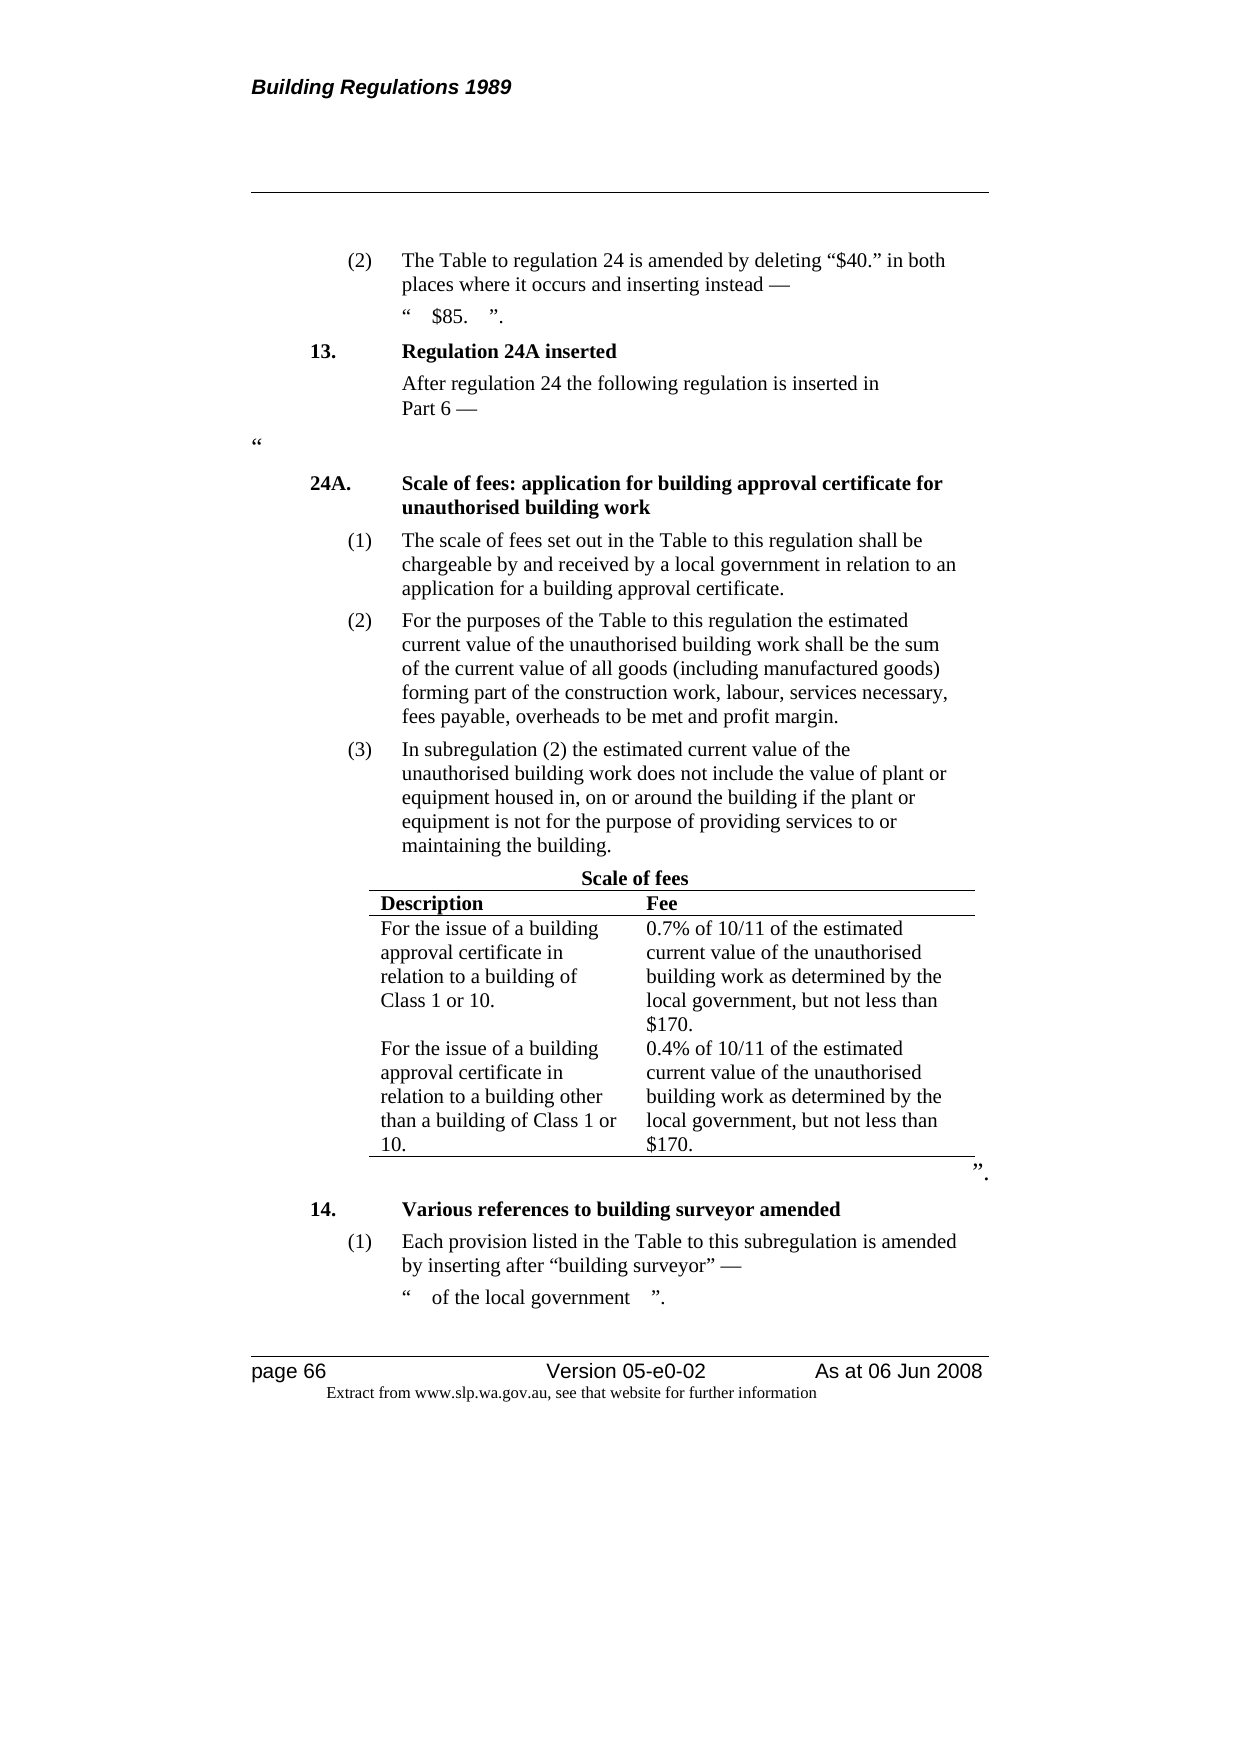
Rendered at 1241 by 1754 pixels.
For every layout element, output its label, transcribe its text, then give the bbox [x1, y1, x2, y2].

text (2) The Table to regulation 24 is amended by deleting “$40.” in both places where it occurs and inserting instead — [313, 248, 960, 296]
table_cell 0.4% of 10/11 of the estimated current value of the unauthorised building work as determined by the local government, but not less than $170. [635, 1036, 974, 1156]
subtitle 24A. Scale of fees: application for building approval certificate for unauthorised building work [310, 471, 960, 519]
table_header Fee [635, 891, 974, 914]
text (2) For the purposes of the Table to this regulation the estimated current value of the unauthorised building work shall be the sum of the current value of all goods (including manufactured goods) forming part of the construction work, labour, services necessary, fees payable, overheads to be met and profit margin. [313, 608, 960, 728]
table_cell For the issue of a building approval certificate in relation to a building other than a building of Class 1 or 10. [369, 1036, 635, 1156]
text “ of the local government ”. [313, 1285, 960, 1309]
text (1) Each provision listed in the Table to this subregulation is amended by inserting after “building surveyor” — [313, 1229, 960, 1277]
subtitle 14. Various references to building surveyor amended [310, 1196, 960, 1221]
subtitle 13. Regulation 24A inserted [310, 339, 960, 363]
table_cell 0.7% of 10/11 of the estimated current value of the unauthorised building work as determined by the local government, but not less than $170. [635, 916, 974, 1036]
text ”. [251, 1157, 989, 1186]
text “ $85. ”. [313, 304, 960, 328]
text “ [251, 432, 989, 461]
table_header Description [369, 891, 635, 914]
text (1) The scale of fees set out in the Table to this regulation shall be chargeable by and received by a local government in relation to an application for a building approval certificate. [313, 528, 960, 600]
text (3) In subregulation (2) the estimated current value of the unauthorised building work does not include the value of plant or equipment housed in, on or around the building if the plant or equipment is not for the purpose of providing services to or maintaining the building. [313, 737, 960, 857]
table_cell For the issue of a building approval certificate in relation to a building of Class 1 or 10. [369, 916, 635, 1036]
subtitle Scale of fees [310, 865, 960, 889]
text After regulation 24 the following regulation is inserted in Part 6 — [313, 371, 960, 419]
